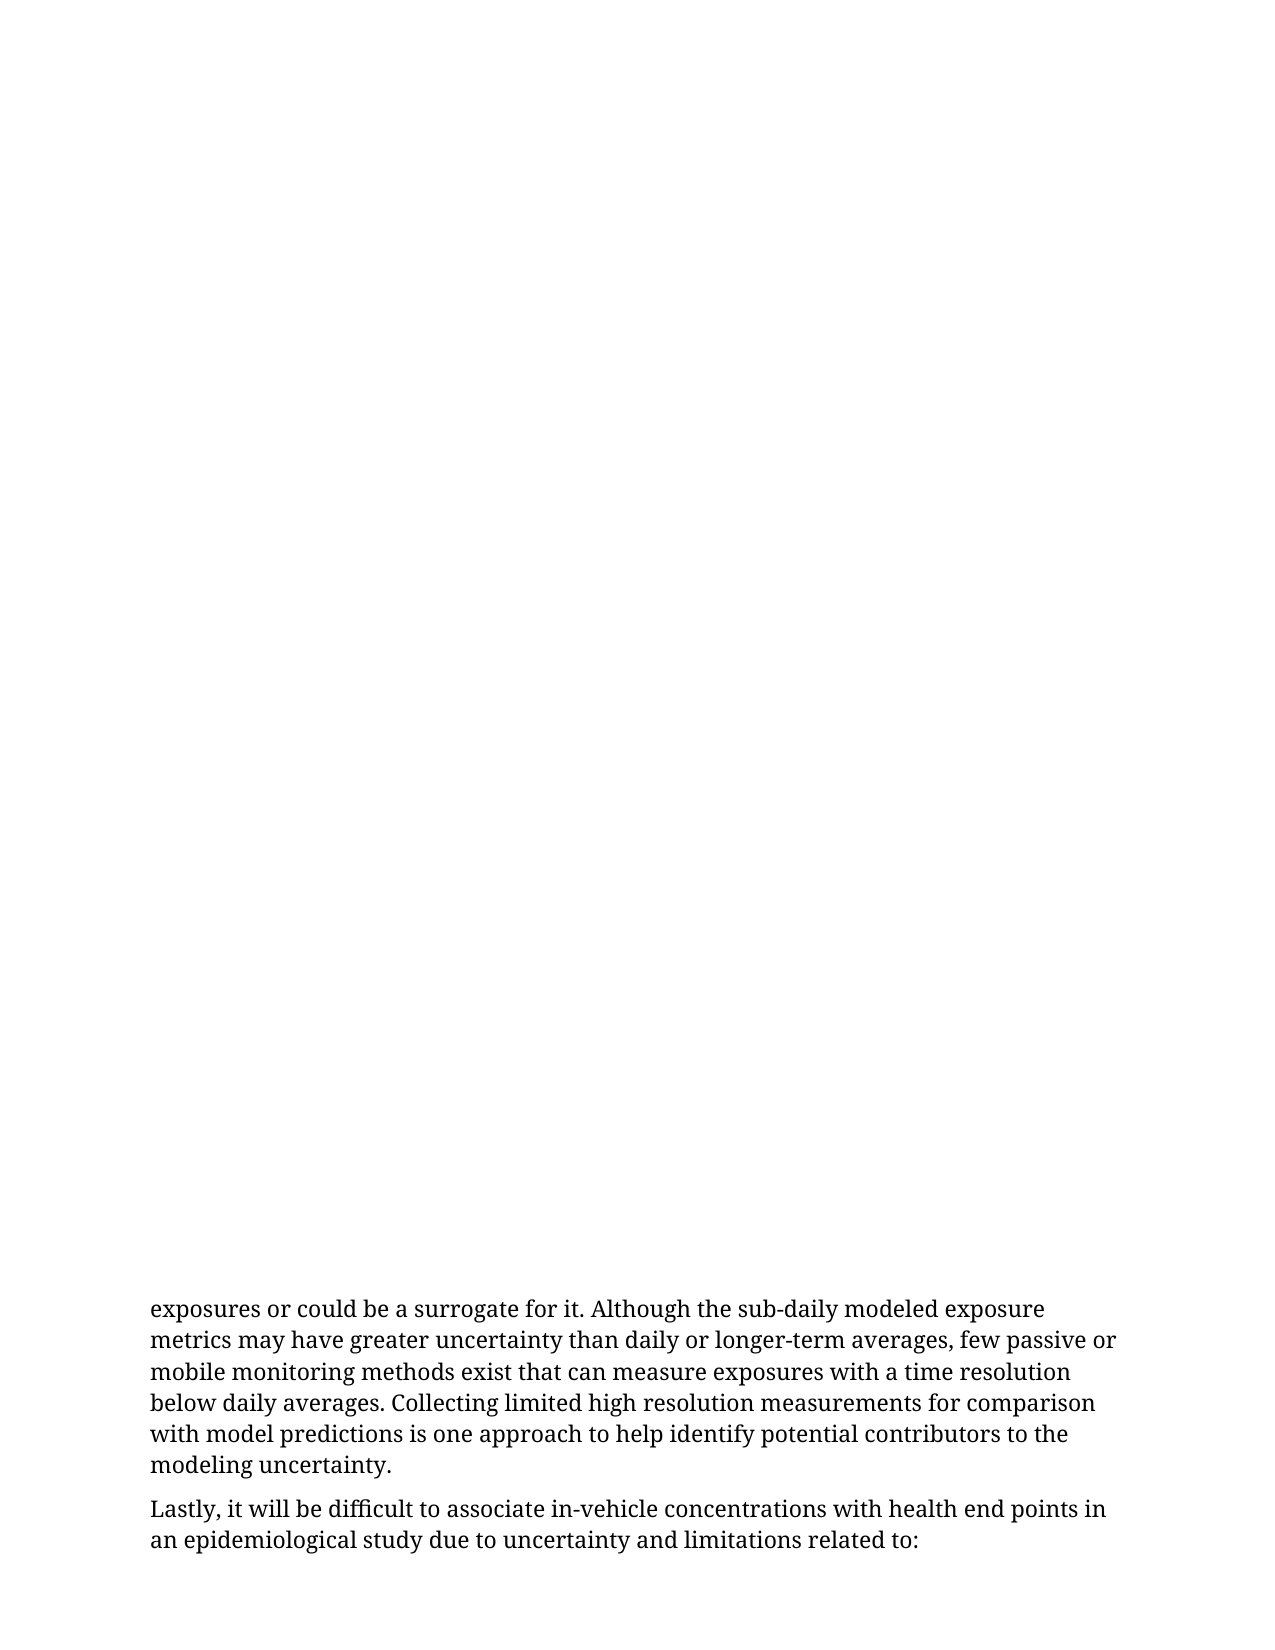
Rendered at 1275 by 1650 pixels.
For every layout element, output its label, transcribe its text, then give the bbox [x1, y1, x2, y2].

text In addition, monitored measurements of air pollutant concentrations also have uncertainties related to issues such as spatial extent of traffic-related air pollution and interaction with ozone and nearby mobile and stationary sources; the measurement method or instrument; and whether the measurement captures actual air pollutant exposures or could be a surrogate for it. Although the sub-daily modeled exposure metrics may have greater uncertainty than daily or longer-term averages, few passive or mobile monitoring methods exist that can measure exposures with a time resolution below daily averages. Collecting limited high resolution measurements for comparison with model predictions is one approach to help identify potential contributors to the modeling uncertainty. [150, 1293, 1125, 1481]
text Lastly, it will be difficult to associate in-vehicle concentrations with health end points in an epidemiological study due to uncertainty and limitations related to: [150, 1493, 1125, 1556]
